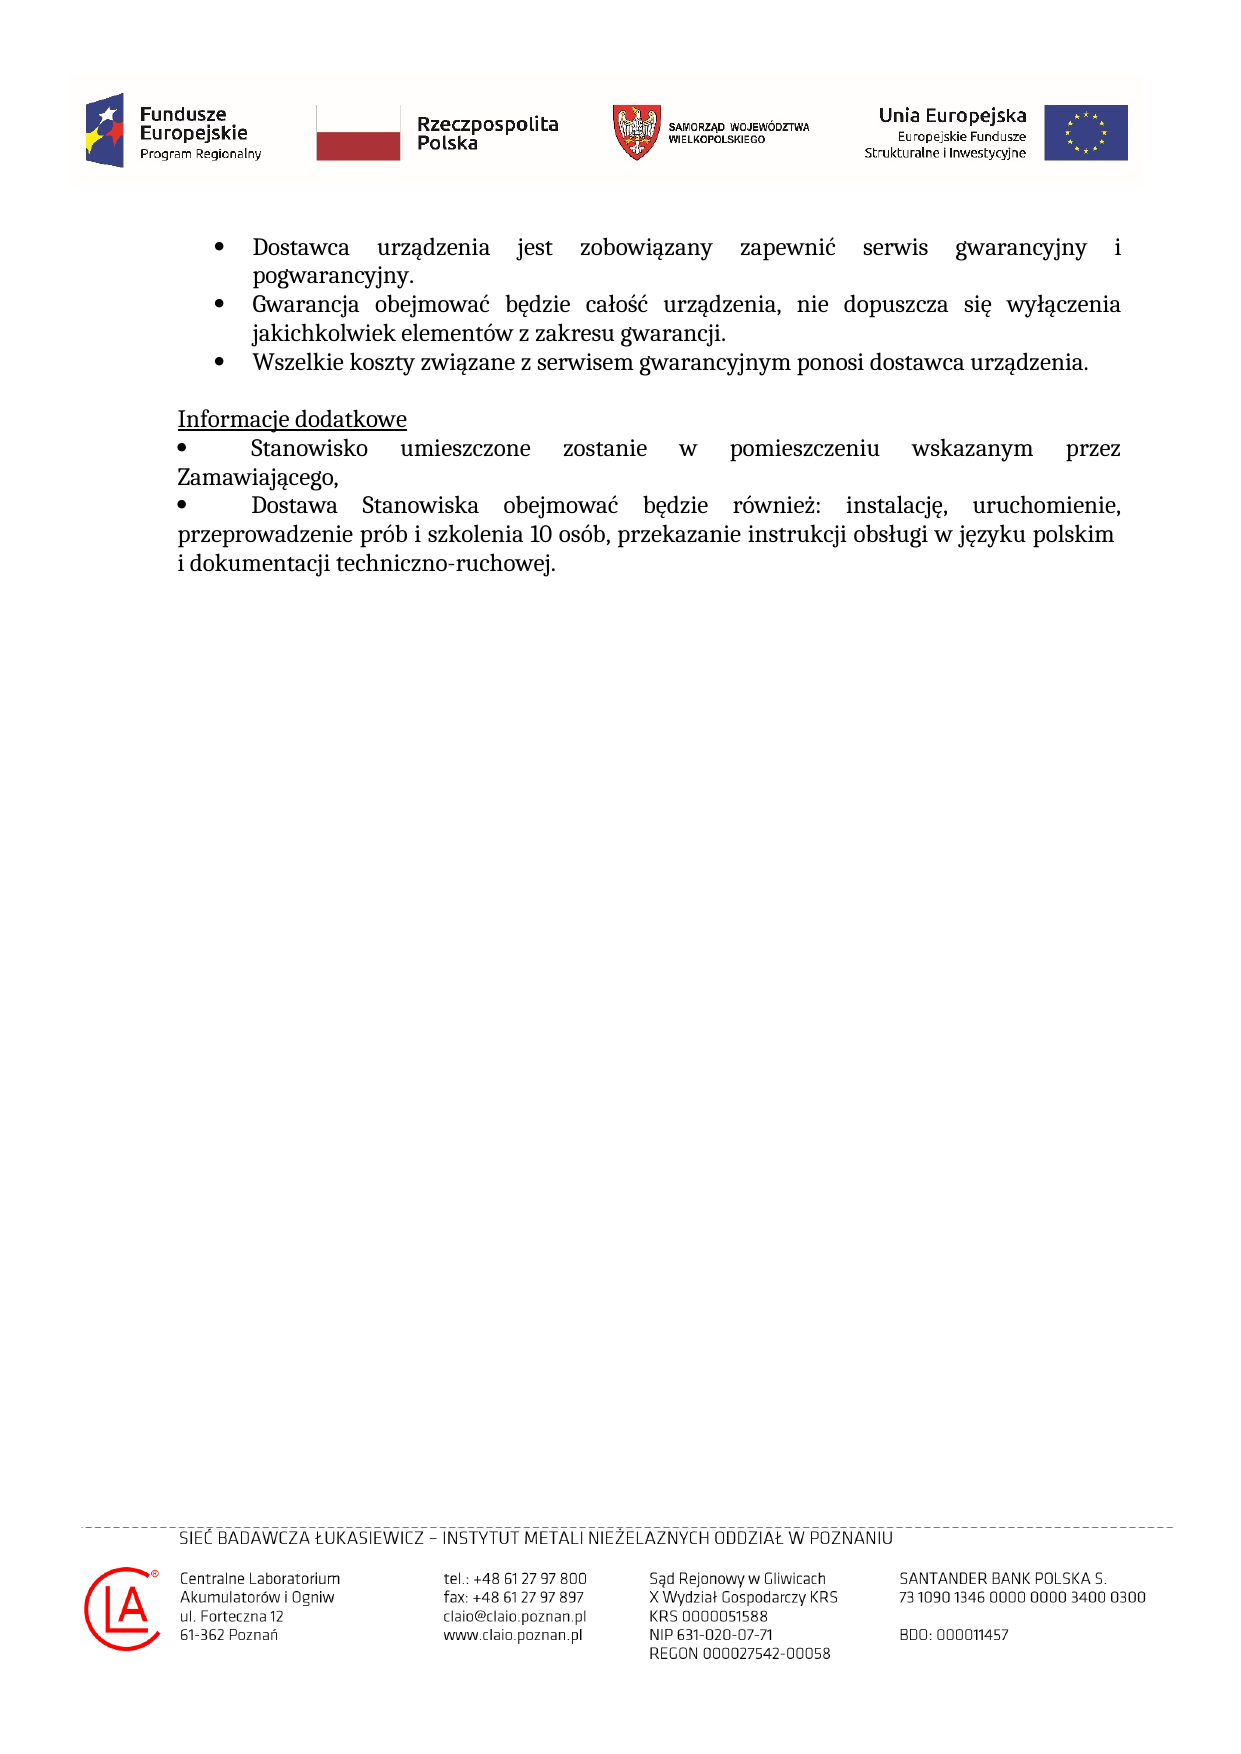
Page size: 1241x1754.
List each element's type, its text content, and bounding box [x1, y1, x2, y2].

picture [81, 1527, 1175, 1663]
list Wszelkie koszty związane z serwisem gwarancyjnym ponosi dostawca urządzenia. [215, 347, 1122, 376]
list Gwarancja obejmować będzie całość urządzenia, nie dopuszcza się wyłączenia jakichkolwiek elementów z zakresu gwarancji. [215, 290, 1122, 347]
list Dostawa Stanowiska obejmować będzie również: instalację, uruchomienie, przeprowadzenie prób i szkolenia 10 osób, przekazanie instrukcji obsługi w języku polskim i dokumentacji techniczno-ruchowej. [177, 491, 1122, 577]
picture [67, 74, 1146, 186]
list Informacje dodatkowe [177, 405, 1122, 434]
list Dostawca urządzenia jest zobowiązany zapewnić serwis gwarancyjny i pogwarancyjny. [215, 232, 1122, 290]
list Stanowisko umieszczone zostanie w pomieszczeniu wskazanym przez Zamawiającego, [177, 434, 1122, 491]
